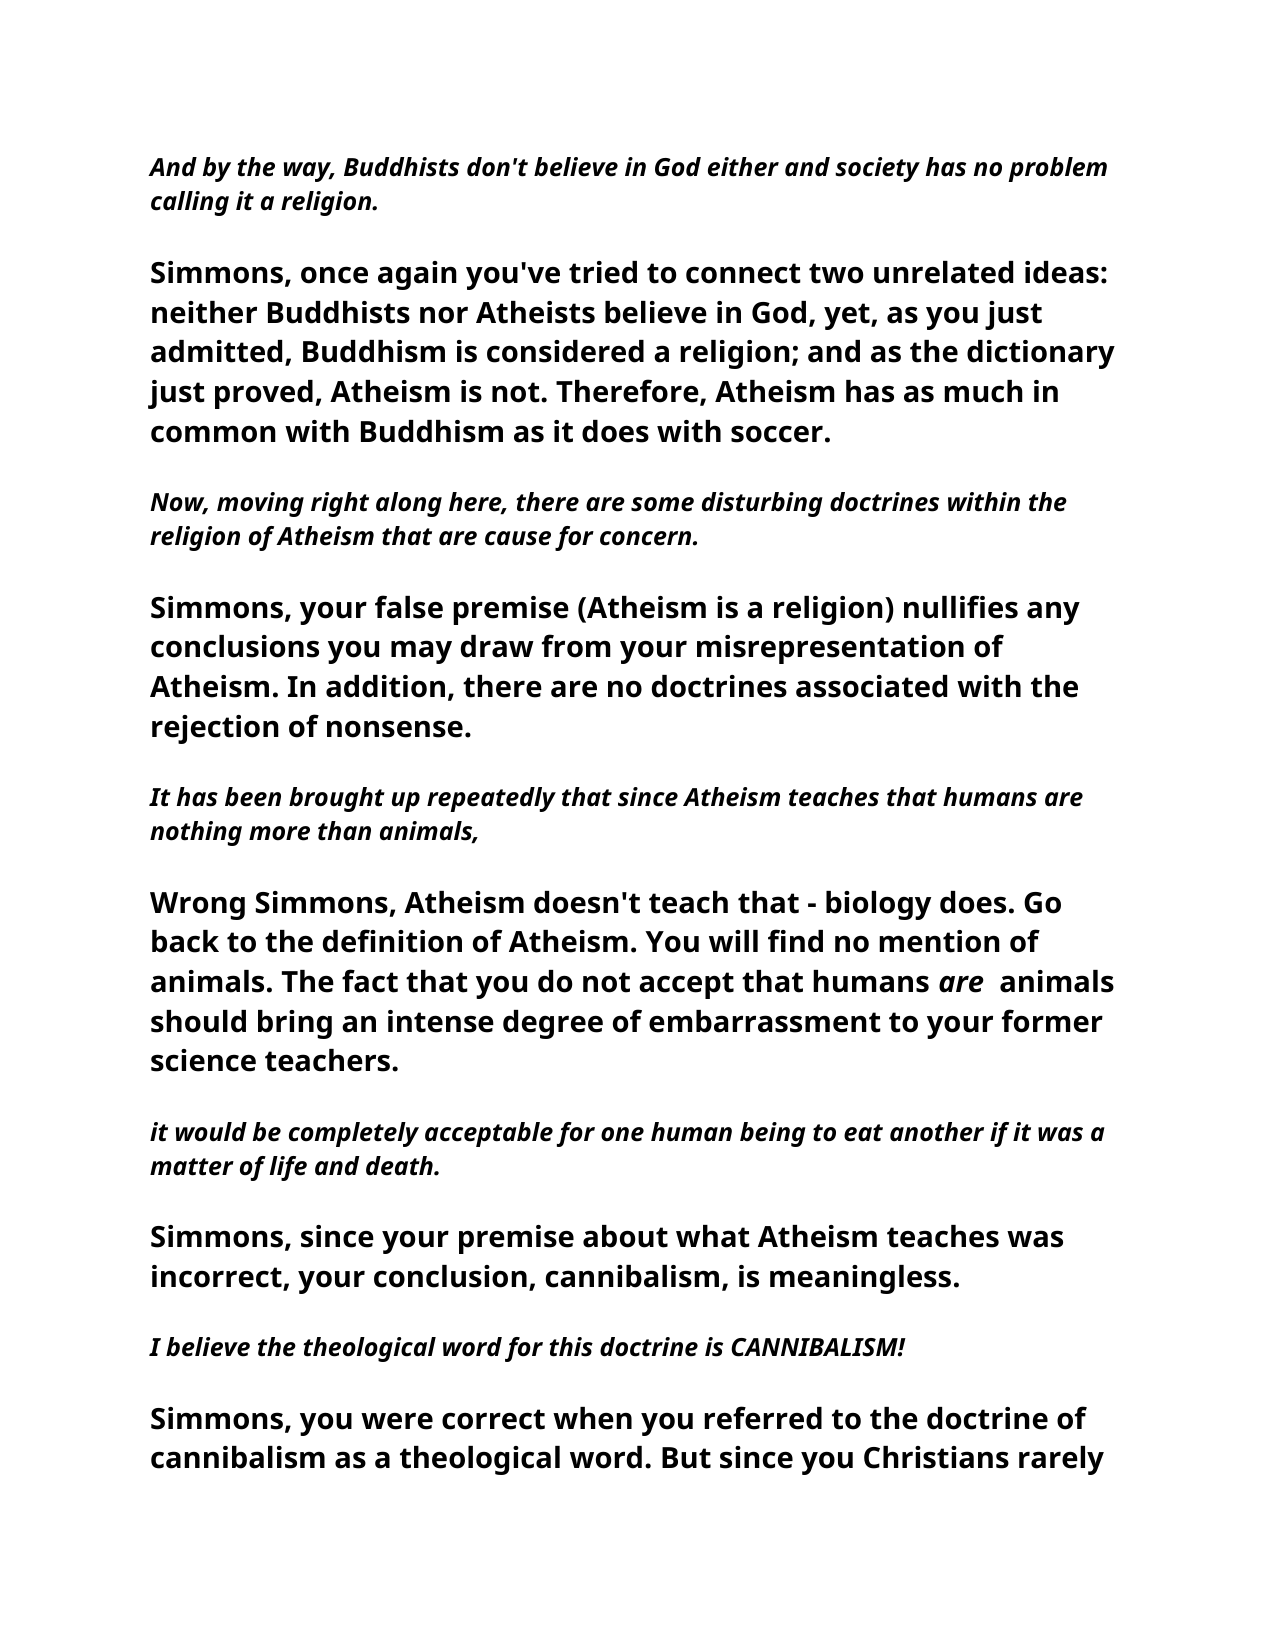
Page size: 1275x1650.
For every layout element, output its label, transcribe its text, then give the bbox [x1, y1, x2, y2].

text I believe the theological word for this doctrine is CANNIBALISM! [150, 1330, 1125, 1364]
text It has been brought up repeatedly that since Atheism teaches that humans are nothing more than animals, [150, 780, 1125, 848]
text Simmons, since your premise about what Atheism teaches was incorrect, your conclusion, cannibalism, is meaningless. [150, 1217, 1125, 1296]
text Simmons, once again you've tried to connect two unrelated ideas: neither Buddhists nor Atheists believe in God, yet, as you just admitted, Buddhism is considered a religion; and as the dictionary just proved, Atheism is not. Therefore, Atheism has as much in common with Buddhism as it does with soccer. [150, 252, 1125, 451]
text it would be completely acceptable for one human being to eat another if it was a matter of life and death. [150, 1114, 1125, 1182]
text Simmons, your false premise (Atheism is a religion) nullifies any conclusions you may draw from your misrepresentation of Atheism. In addition, there are no doctrines associated with the rejection of nonsense. [150, 587, 1125, 746]
text Wrong Simmons, Atheism doesn't teach that - biology does. Go back to the definition of Atheism. You will find no mention of animals. The fact that you do not accept that humans are animals should bring an intense degree of embarrassment to your former science teachers. [150, 882, 1125, 1080]
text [150, 1398, 1125, 1477]
text Now, moving right along here, there are some disturbing doctrines within the religion of Atheism that are cause for concern. [150, 485, 1125, 553]
text And by the way, Buddhists don't believe in God either and society has no problem calling it a religion. [150, 150, 1125, 218]
